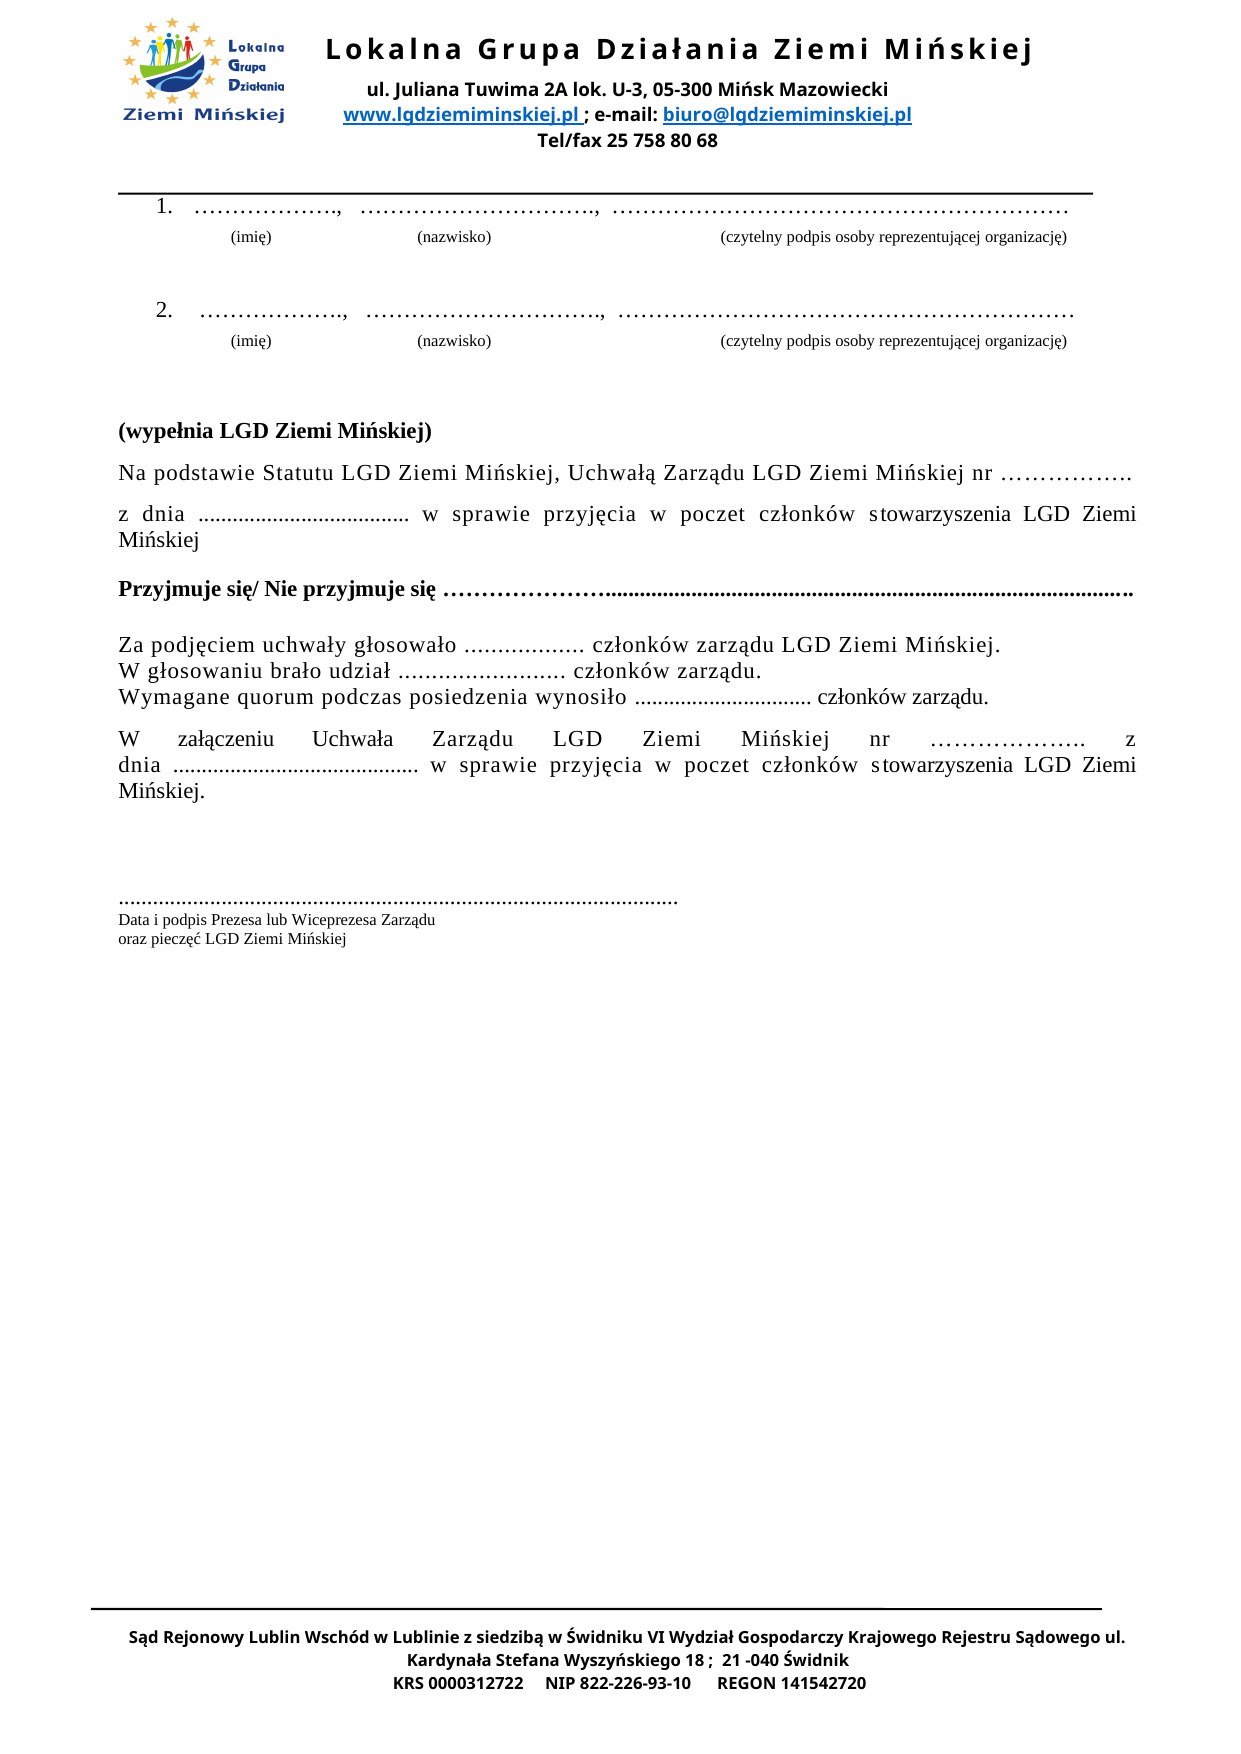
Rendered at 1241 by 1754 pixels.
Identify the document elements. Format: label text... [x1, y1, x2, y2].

list (imię) (nazwisko) (czytelny podpis osoby reprezentującej organizację) [193, 331, 1137, 350]
text Za podjęciem uchwały głosowało .................. członków zarządu LGD Ziemi Mińskiej. [118, 631, 1137, 657]
picture [120, 17, 285, 123]
text Przyjmuje się/ Nie przyjmuje się ………………… .. [118, 575, 1137, 602]
text z dnia ..................................... w sprawie przyjęcia w poczet członków stowarzyszenia LGD Ziemi Mińskiej [118, 500, 1137, 553]
text W załączeniu Uchwała Zarządu LGD Ziemi Mińskiej nr ……………….. z dnia ........................................... w sprawie przyjęcia w poczet członków stowarzyszenia LGD Ziemi Mińskiej. [118, 725, 1137, 804]
list ………………., …………………………., …………………………………………………… [156, 296, 1137, 322]
text Data i podpis Prezesa lub Wiceprezesa Zarządu [118, 909, 1137, 928]
text Wymagane quorum podczas posiedzenia wynosiło ............................... członków zarządu. [118, 683, 1137, 710]
list ………………., …………………………., …………………………………………………… [156, 192, 1137, 218]
text Na podstawie Statutu LGD Ziemi Mińskiej, Uchwałą Zarządu LGD Ziemi Mińskiej nr …………….. [118, 459, 1137, 485]
text oraz pieczęć LGD Ziemi Mińskiej [118, 928, 1137, 948]
text .................................................................................................. [118, 883, 1137, 909]
text W głosowaniu brało udział ......................... członków zarządu. [118, 657, 1137, 683]
text (wypełnia LGD Ziemi Mińskiej) [118, 417, 1137, 444]
list (imię) (nazwisko) (czytelny podpis osoby reprezentującej organizację) [193, 227, 1137, 246]
